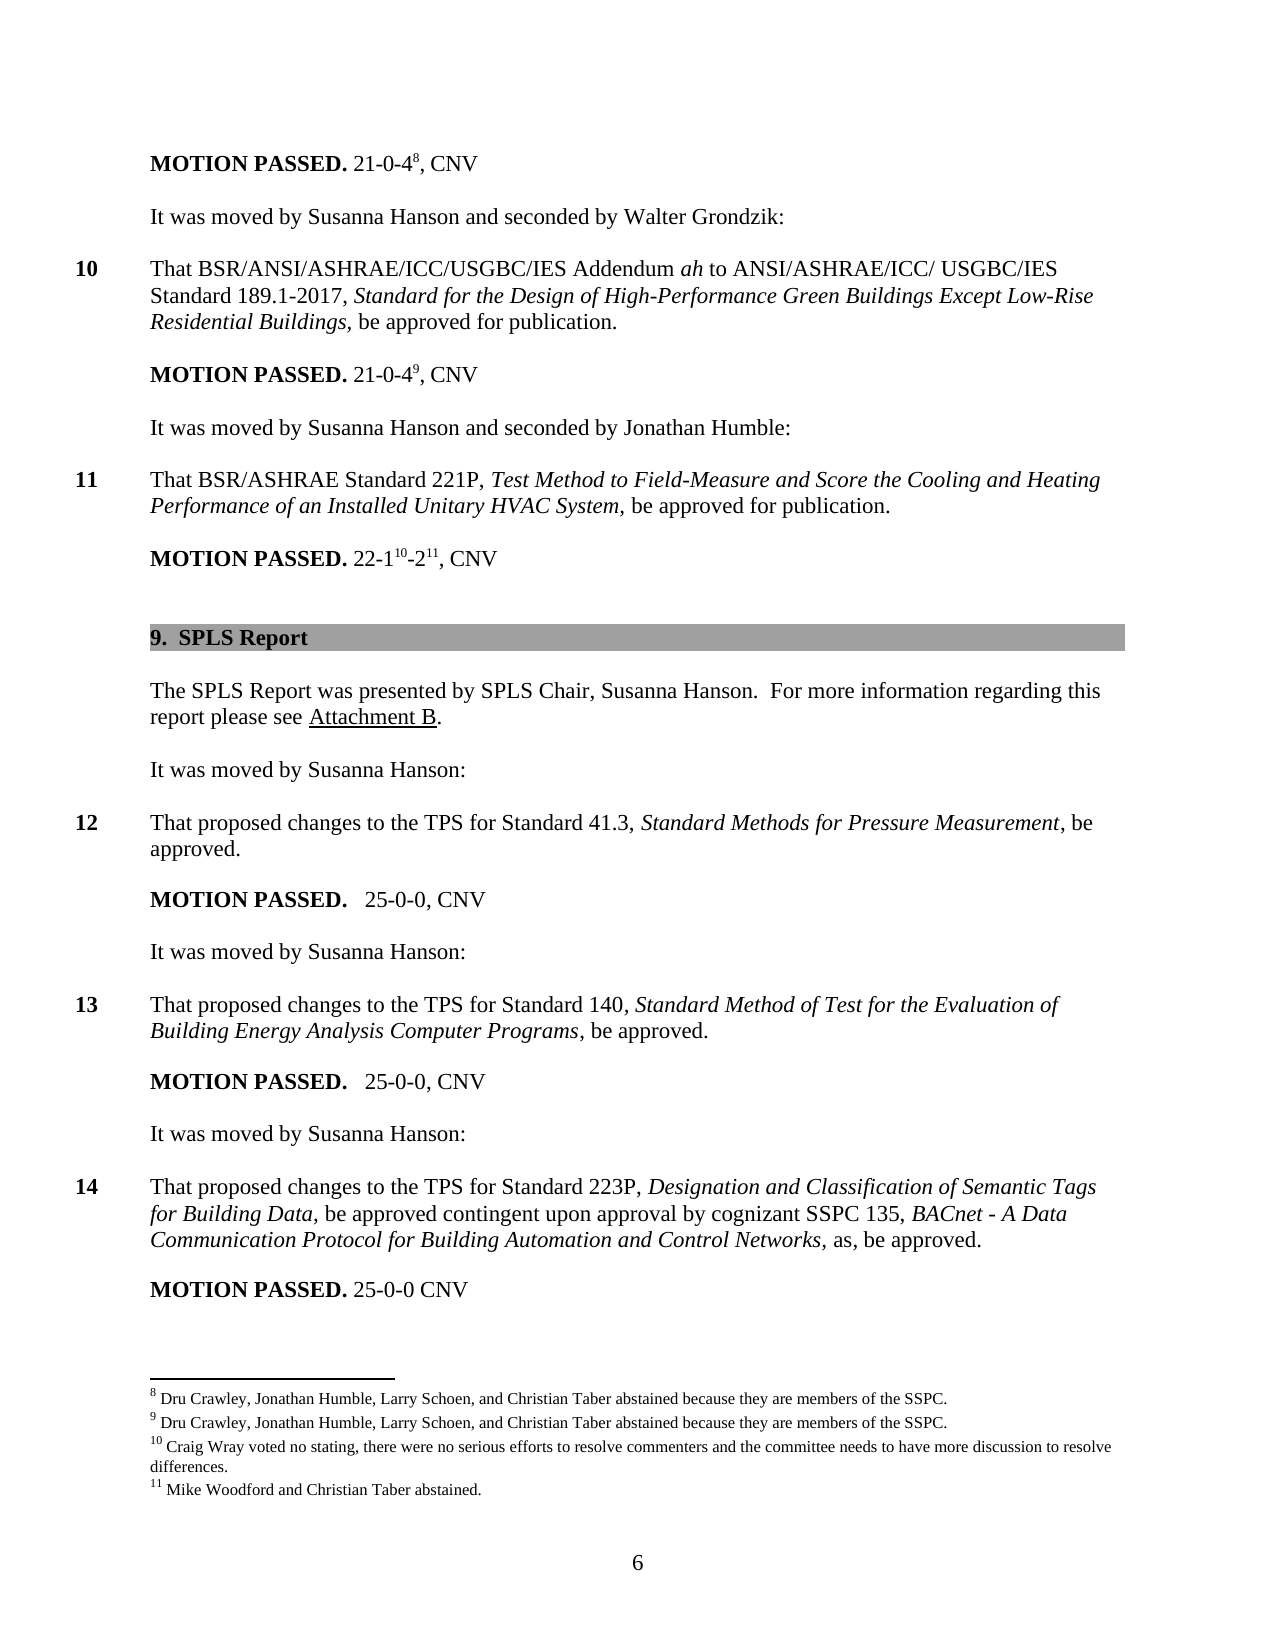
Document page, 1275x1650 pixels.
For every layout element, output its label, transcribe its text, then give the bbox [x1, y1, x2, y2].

text It was moved by Susanna Hanson: [150, 1121, 1125, 1147]
text MOTION PASSED. 25-0-0 CNV [150, 1276, 1125, 1303]
text MOTION PASSED. 25-0-0, CNV [75, 1068, 1172, 1094]
text 12 That proposed changes to the TPS for Standard 41.3, Standard Methods for Pressure Measurement, be approved. [75, 809, 1125, 862]
text MOTION PASSED. 21-0-4, CNV [150, 361, 1125, 387]
text 14 That proposed changes to the TPS for Standard 223P, Designation and Classification of Semantic Tags for Building Data, be approved contingent upon approval by cognizant SSPC 135, BACnet - A Data Communication Protocol for Building Automation and Control Networks, as, be approved. [75, 1173, 1125, 1252]
subtitle 9. SPLS Report [150, 624, 1125, 651]
text It was moved by Susanna Hanson: [150, 756, 1125, 782]
text It was moved by Susanna Hanson and seconded by Jonathan Humble: [150, 413, 1125, 440]
text 13 That proposed changes to the TPS for Standard 140, Standard Method of Test for the Evaluation of Building Energy Analysis Computer Programs, be approved. [75, 991, 1125, 1044]
text MOTION PASSED. 21-0-4, CNV [150, 150, 1125, 176]
text It was moved by Susanna Hanson: [150, 938, 1125, 965]
text MOTION PASSED. 22-1-2, CNV [150, 545, 1125, 572]
text The SPLS Report was presented by SPLS Chair, Susanna Hanson. For more information regarding this report please see Attachment B. [150, 677, 1125, 730]
text 10 That BSR/ANSI/ASHRAE/ICC/USGBC/IES Addendum ah to ANSI/ASHRAE/ICC/ USGBC/IES Standard 189.1-2017, Standard for the Design of High-Performance Green Buildings Except Low-Rise Residential Buildings, be approved for publication. [75, 255, 1125, 334]
text It was moved by Susanna Hanson and seconded by Walter Grondzik: [150, 203, 1125, 229]
text 11 That BSR/ASHRAE Standard 221P, Test Method to Field-Measure and Score the Cooling and Heating Performance of an Installed Unitary HVAC System, be approved for publication. [75, 466, 1125, 519]
text MOTION PASSED. 25-0-0, CNV [75, 886, 1172, 912]
